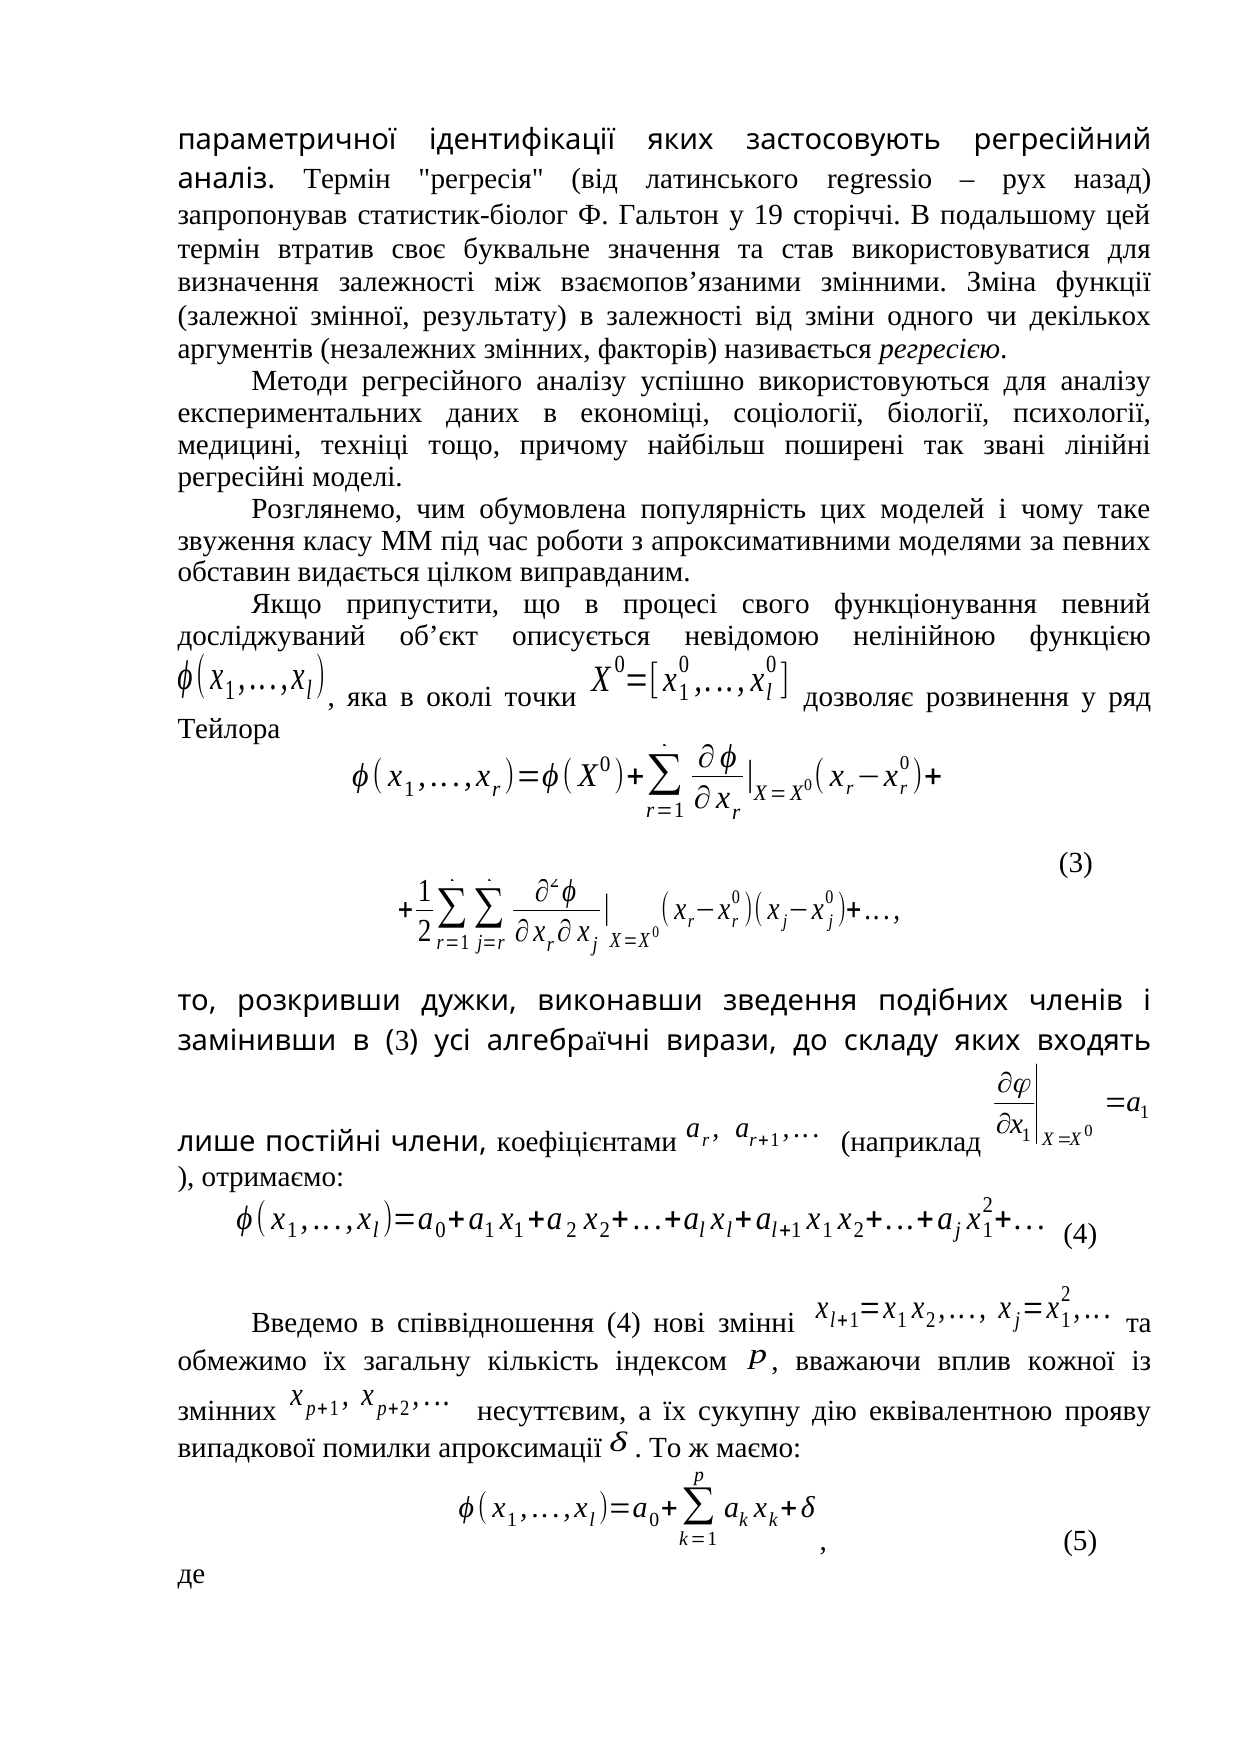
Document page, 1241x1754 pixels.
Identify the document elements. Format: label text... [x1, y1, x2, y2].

text Введемо в співвідношення (4) нові змінні та обмежимо їх загальну кількість індексом , вважаючи вплив кожної із змінних несуттєвим, а їх сукупну дію еквівалентною прояву випадкової помилки апроксимації . То ж маємо: [177, 1283, 1152, 1464]
text Якщо припустити, що в процесі свого функціонування певний досліджуваний об’єкт описується невідомою нелінійною функцією , яка в околі точки дозволяє розвинення у ряд Тейлора [177, 588, 1152, 744]
text , (5) [177, 1464, 1152, 1556]
text Розглянемо, чим обумовлена популярність цих моделей і чому таке звуження класу ММ під час роботи з апроксимативними моделями за певних обставин видається цілком виправданим. [177, 493, 1152, 588]
text (4) [177, 1193, 1152, 1249]
text то, розкривши дужки, виконавши зведення подібних членів і замінивши в (3) усі алгебраїчні вирази, до складу яких входять лише постійні члени, коефіцієнтами (наприклад ), отримаємо: [177, 979, 1152, 1193]
text де [177, 1556, 1152, 1590]
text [177, 118, 1152, 365]
text (3) [177, 847, 1152, 879]
text Методи регресійного аналізу успішно використовуються для аналізу експериментальних даних в економіці, соціології, біології, психології, медицині, техніці тощо, причому найбільш поширені так звані лінійні регресійні моделі. [177, 365, 1152, 493]
